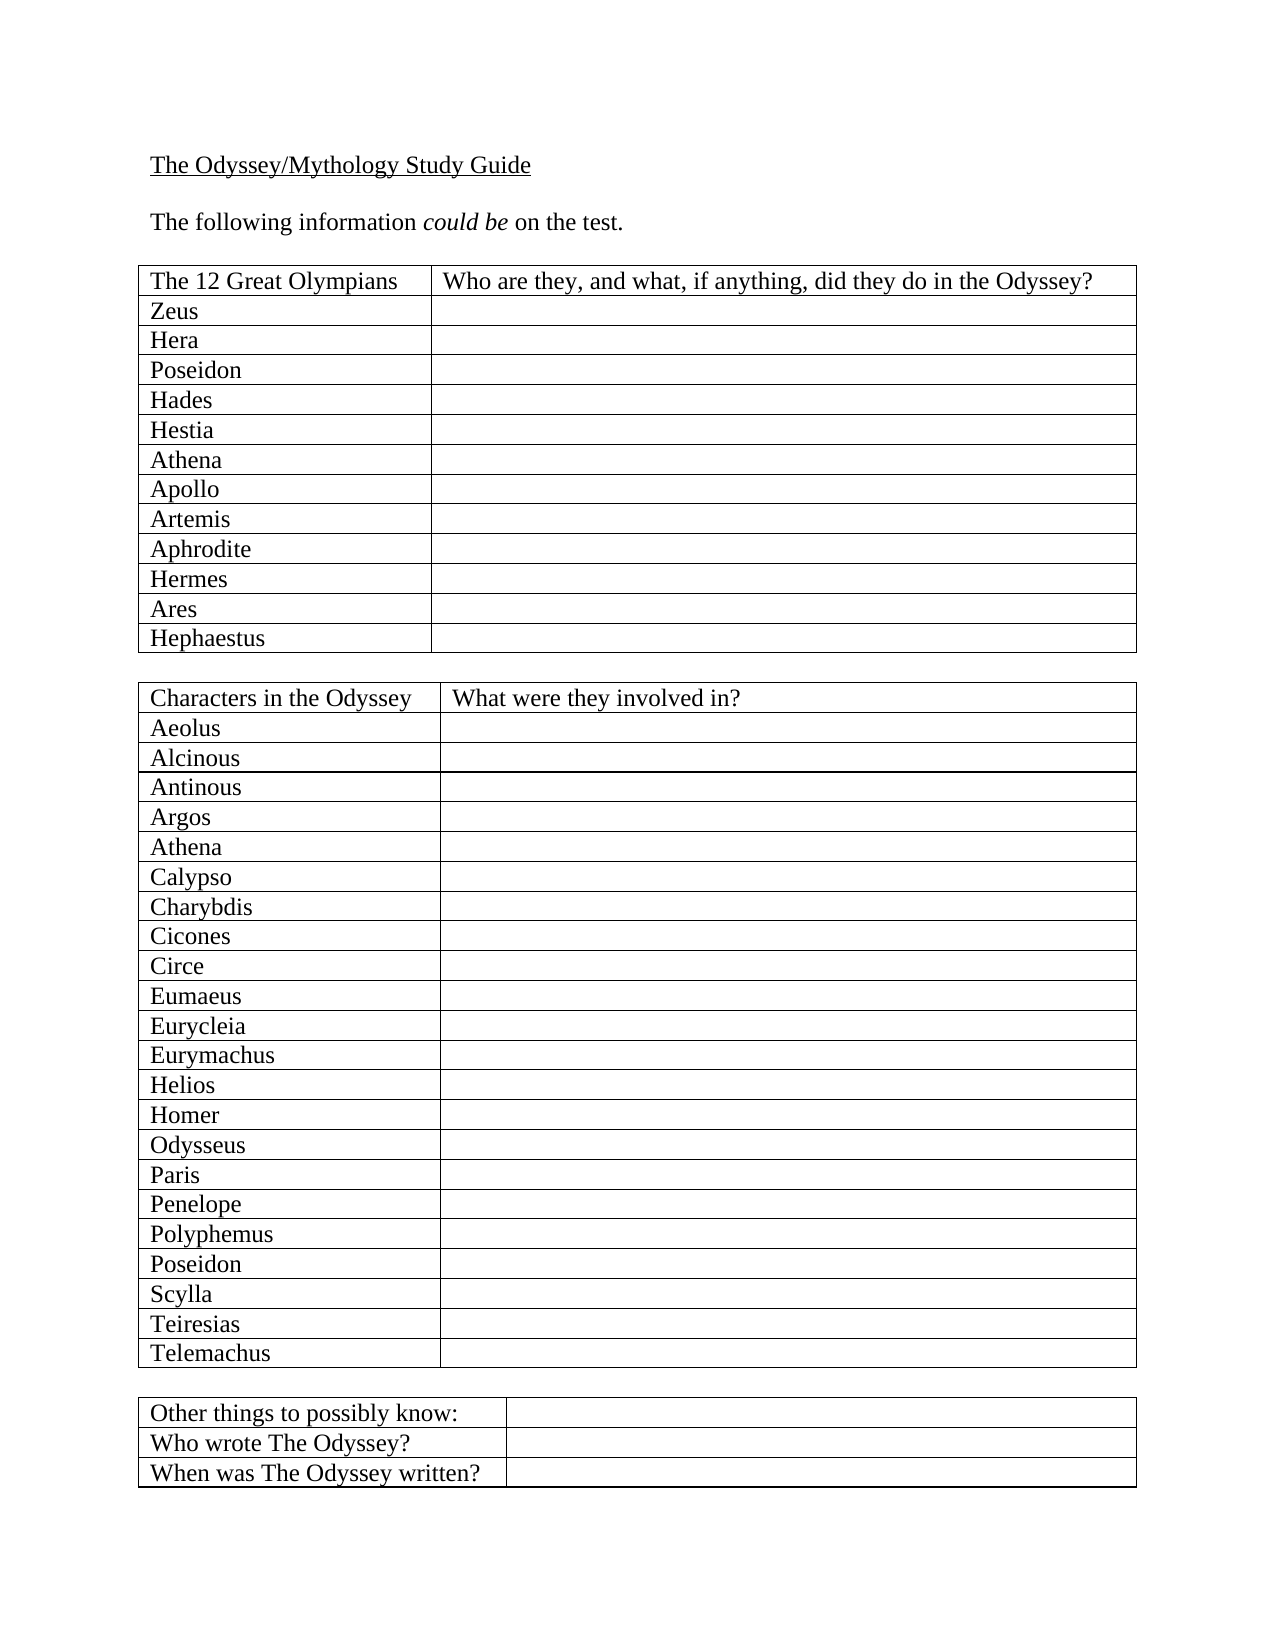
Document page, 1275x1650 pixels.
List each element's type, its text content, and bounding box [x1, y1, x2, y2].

table_cell [432, 355, 1136, 384]
table_cell [432, 624, 1136, 652]
table_cell Scylla [139, 1279, 440, 1308]
table_cell [441, 1249, 1136, 1278]
table_cell Who wrote The Odyssey? [139, 1428, 506, 1457]
table_cell Eurymachus [139, 1041, 440, 1069]
table_cell Athena [139, 832, 440, 861]
table_cell Charybdis [139, 892, 440, 920]
subtitle The Odyssey/Mythology Study Guide [150, 150, 1125, 179]
table_cell [441, 892, 1136, 920]
table_cell [441, 1100, 1136, 1129]
table_cell [432, 564, 1136, 593]
table_cell [441, 921, 1136, 950]
table_cell [432, 385, 1136, 414]
table_cell Helios [139, 1070, 440, 1099]
table_cell [441, 1219, 1136, 1248]
table_cell Aphrodite [139, 534, 431, 563]
table_cell [441, 713, 1136, 742]
table_cell [441, 1279, 1136, 1308]
table_cell [441, 1041, 1136, 1069]
table_cell [441, 981, 1136, 1010]
table_cell [441, 1011, 1136, 1039]
table_cell [441, 951, 1136, 980]
table_cell [432, 534, 1136, 563]
table_cell Argos [139, 802, 440, 831]
table_cell Apollo [139, 475, 431, 503]
table_cell Antinous [139, 773, 440, 801]
table_cell [441, 832, 1136, 861]
table_cell [441, 1070, 1136, 1099]
table_header [507, 1398, 1136, 1427]
table_cell [441, 1190, 1136, 1218]
table_cell Cicones [139, 921, 440, 950]
table_cell [432, 326, 1136, 354]
table_cell Hera [139, 326, 431, 354]
table_cell [432, 504, 1136, 533]
table_cell Calypso [139, 862, 440, 891]
table_cell Hermes [139, 564, 431, 593]
table_cell Poseidon [139, 1249, 440, 1278]
table_cell Alcinous [139, 743, 440, 771]
table_cell Eurycleia [139, 1011, 440, 1039]
table_cell When was The Odyssey written? [139, 1458, 506, 1486]
table_cell Teiresias [139, 1309, 440, 1337]
table_header Other things to possibly know: [139, 1398, 506, 1427]
table_cell Eumaeus [139, 981, 440, 1010]
table_cell Hades [139, 385, 431, 414]
table_cell [507, 1458, 1136, 1486]
table_cell [432, 445, 1136, 473]
table_cell [432, 594, 1136, 622]
table_cell [441, 1130, 1136, 1159]
table_cell [441, 743, 1136, 771]
table_cell Ares [139, 594, 431, 622]
table_cell [441, 1160, 1136, 1188]
table_cell Hephaestus [139, 624, 431, 652]
table_cell [432, 475, 1136, 503]
table_cell [432, 296, 1136, 324]
table_cell Hestia [139, 415, 431, 444]
table_cell [441, 1339, 1136, 1367]
table_cell [441, 862, 1136, 891]
table_cell [507, 1428, 1136, 1457]
table_cell Penelope [139, 1190, 440, 1218]
table_cell Zeus [139, 296, 431, 324]
table_cell [432, 415, 1136, 444]
table_cell Polyphemus [139, 1219, 440, 1248]
table_cell Telemachus [139, 1339, 440, 1367]
table_cell Paris [139, 1160, 440, 1188]
table_cell Artemis [139, 504, 431, 533]
table_cell Aeolus [139, 713, 440, 742]
table_header Characters in the Odyssey [139, 683, 440, 712]
table_cell [441, 773, 1136, 801]
table_header Who are they, and what, if anything, did they do in the Odyssey? [432, 266, 1136, 295]
table_header The 12 Great Olympians [139, 266, 431, 295]
table_cell Poseidon [139, 355, 431, 384]
table_cell [441, 1309, 1136, 1337]
text The following information could be on the test. [150, 207, 1125, 236]
table_cell Circe [139, 951, 440, 980]
table_cell Athena [139, 445, 431, 473]
table_header What were they involved in? [441, 683, 1136, 712]
table_cell Odysseus [139, 1130, 440, 1159]
table_cell [441, 802, 1136, 831]
table_cell Homer [139, 1100, 440, 1129]
